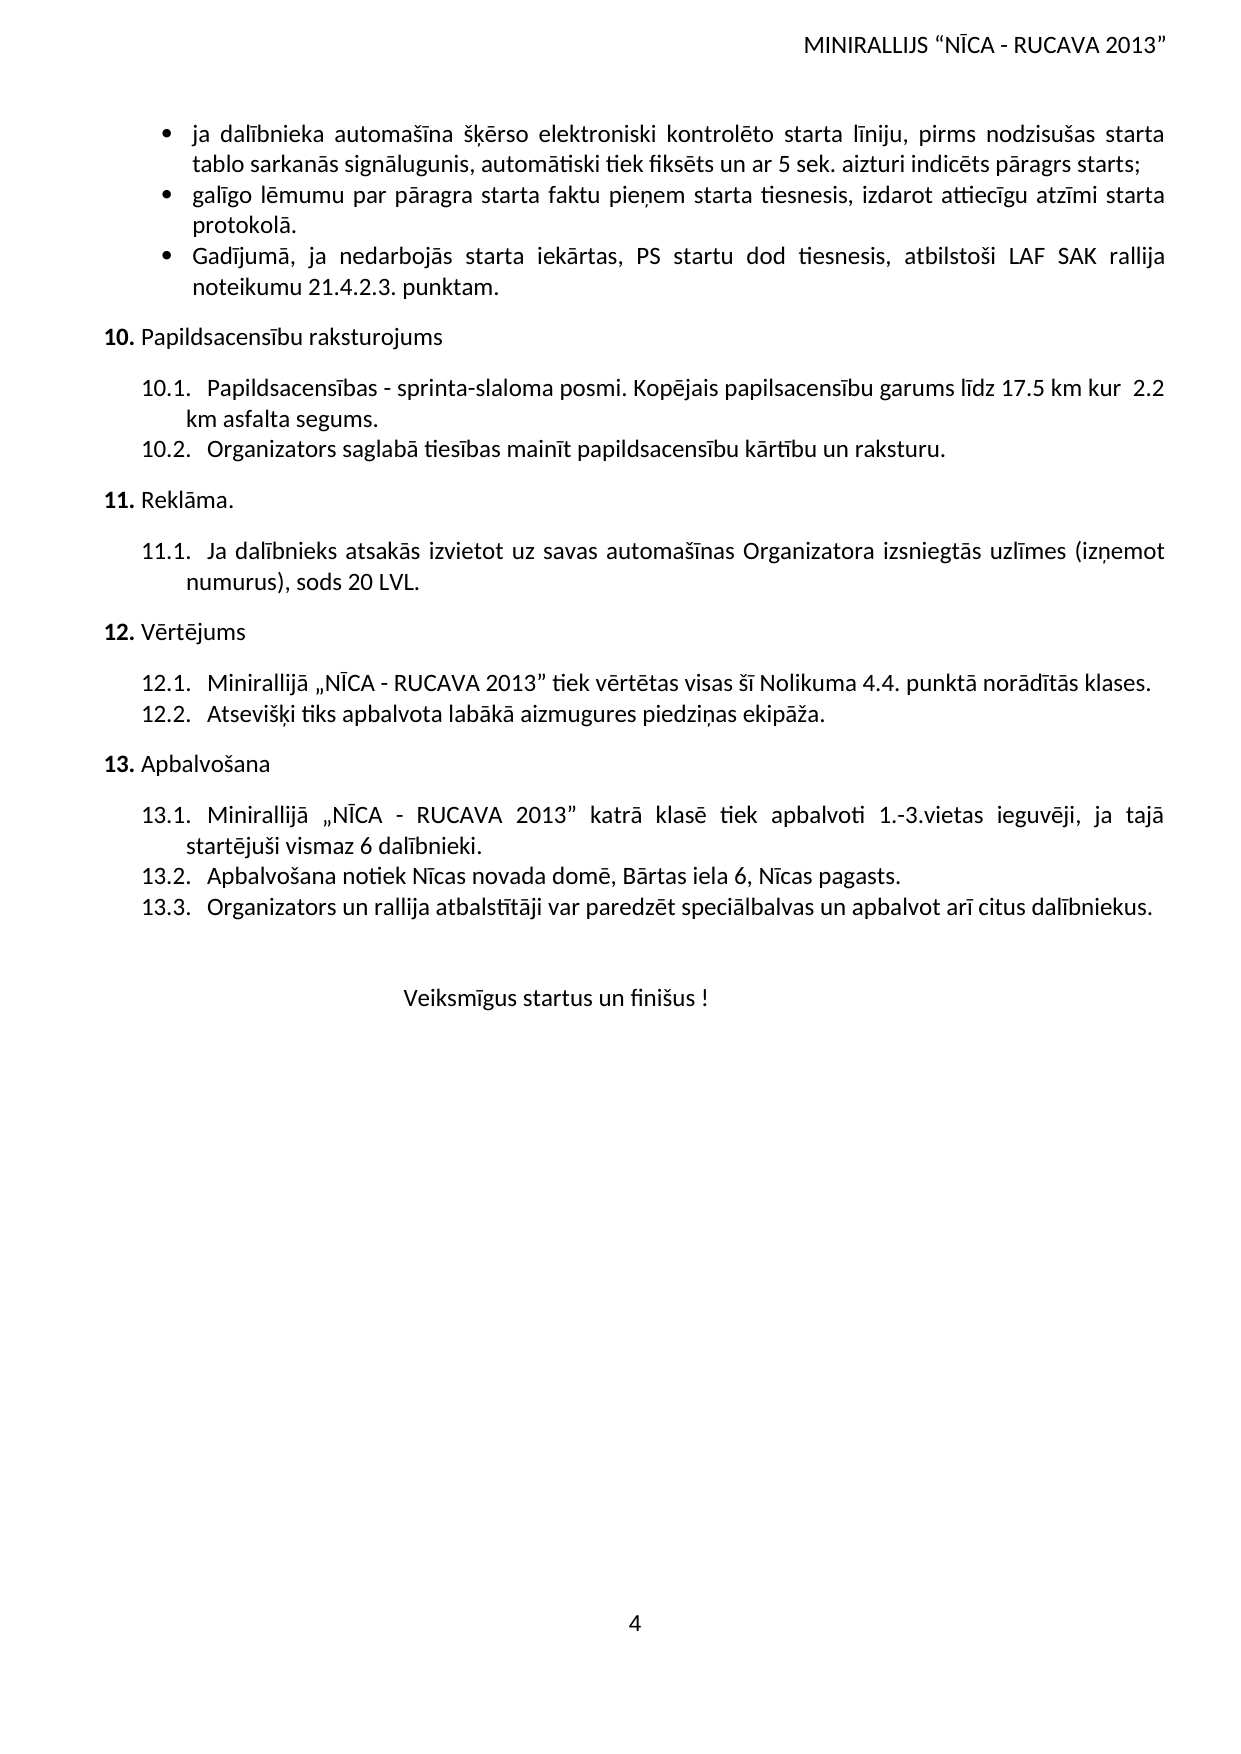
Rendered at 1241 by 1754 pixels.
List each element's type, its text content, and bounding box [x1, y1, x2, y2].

list galīgo lēmumu par pāragra starta faktu pieņem starta tiesnesis, izdarot attiecīgu atzīmi starta protokolā. [162, 179, 1166, 240]
list Minirallijā „NĪCA - RUCAVA 2013” tiek vērtētas visas šī Nolikuma 4.4. punktā norādītās klases. [141, 667, 1166, 698]
list Reklāma. [103, 484, 1166, 515]
list Organizators saglabā tiesības mainīt papildsacensību kārtību un raksturu. [141, 433, 1166, 464]
list Papildsacensību raksturojums [103, 322, 1166, 352]
list Vērtējums [103, 616, 1166, 647]
list ja dalībnieka automašīna šķērso elektroniski kontrolēto starta līniju, pirms nodzisušas starta tablo sarkanās signālugunis, automātiski tiek fiksēts un ar 5 sek. aizturi indicēts pāragrs starts; [162, 118, 1166, 179]
list Atsevišķi tiks apbalvota labākā aizmugures piedziņas ekipāža. [141, 698, 1166, 728]
list Organizators un rallija atbalstītāji var paredzēt speciālbalvas un apbalvot arī citus dalībniekus. [141, 891, 1166, 922]
text Veiksmīgus startus un finišus ! [403, 983, 1166, 1013]
list Minirallijā „NĪCA - RUCAVA 2013” katrā klasē tiek apbalvoti 1.-3.vietas ieguvēji, ja tajā startējuši vismaz 6 dalībnieki. [141, 799, 1166, 861]
list Papildsacensības - sprinta-slaloma posmi. Kopējais papilsacensību garums līdz 17.5 km kur 2.2 km asfalta segums. [141, 372, 1166, 433]
list Apbalvošana [103, 749, 1166, 779]
list Gadījumā, ja nedarbojās starta iekārtas, PS startu dod tiesnesis, atbilstoši LAF SAK rallija noteikumu 21.4.2.3. punktam. [162, 240, 1166, 301]
list Apbalvošana notiek Nīcas novada domē, Bārtas iela 6, Nīcas pagasts. [141, 861, 1166, 891]
list Ja dalībnieks atsakās izvietot uz savas automašīnas Organizatora izsniegtās uzlīmes (izņemot numurus), sods 20 LVL. [141, 535, 1166, 596]
